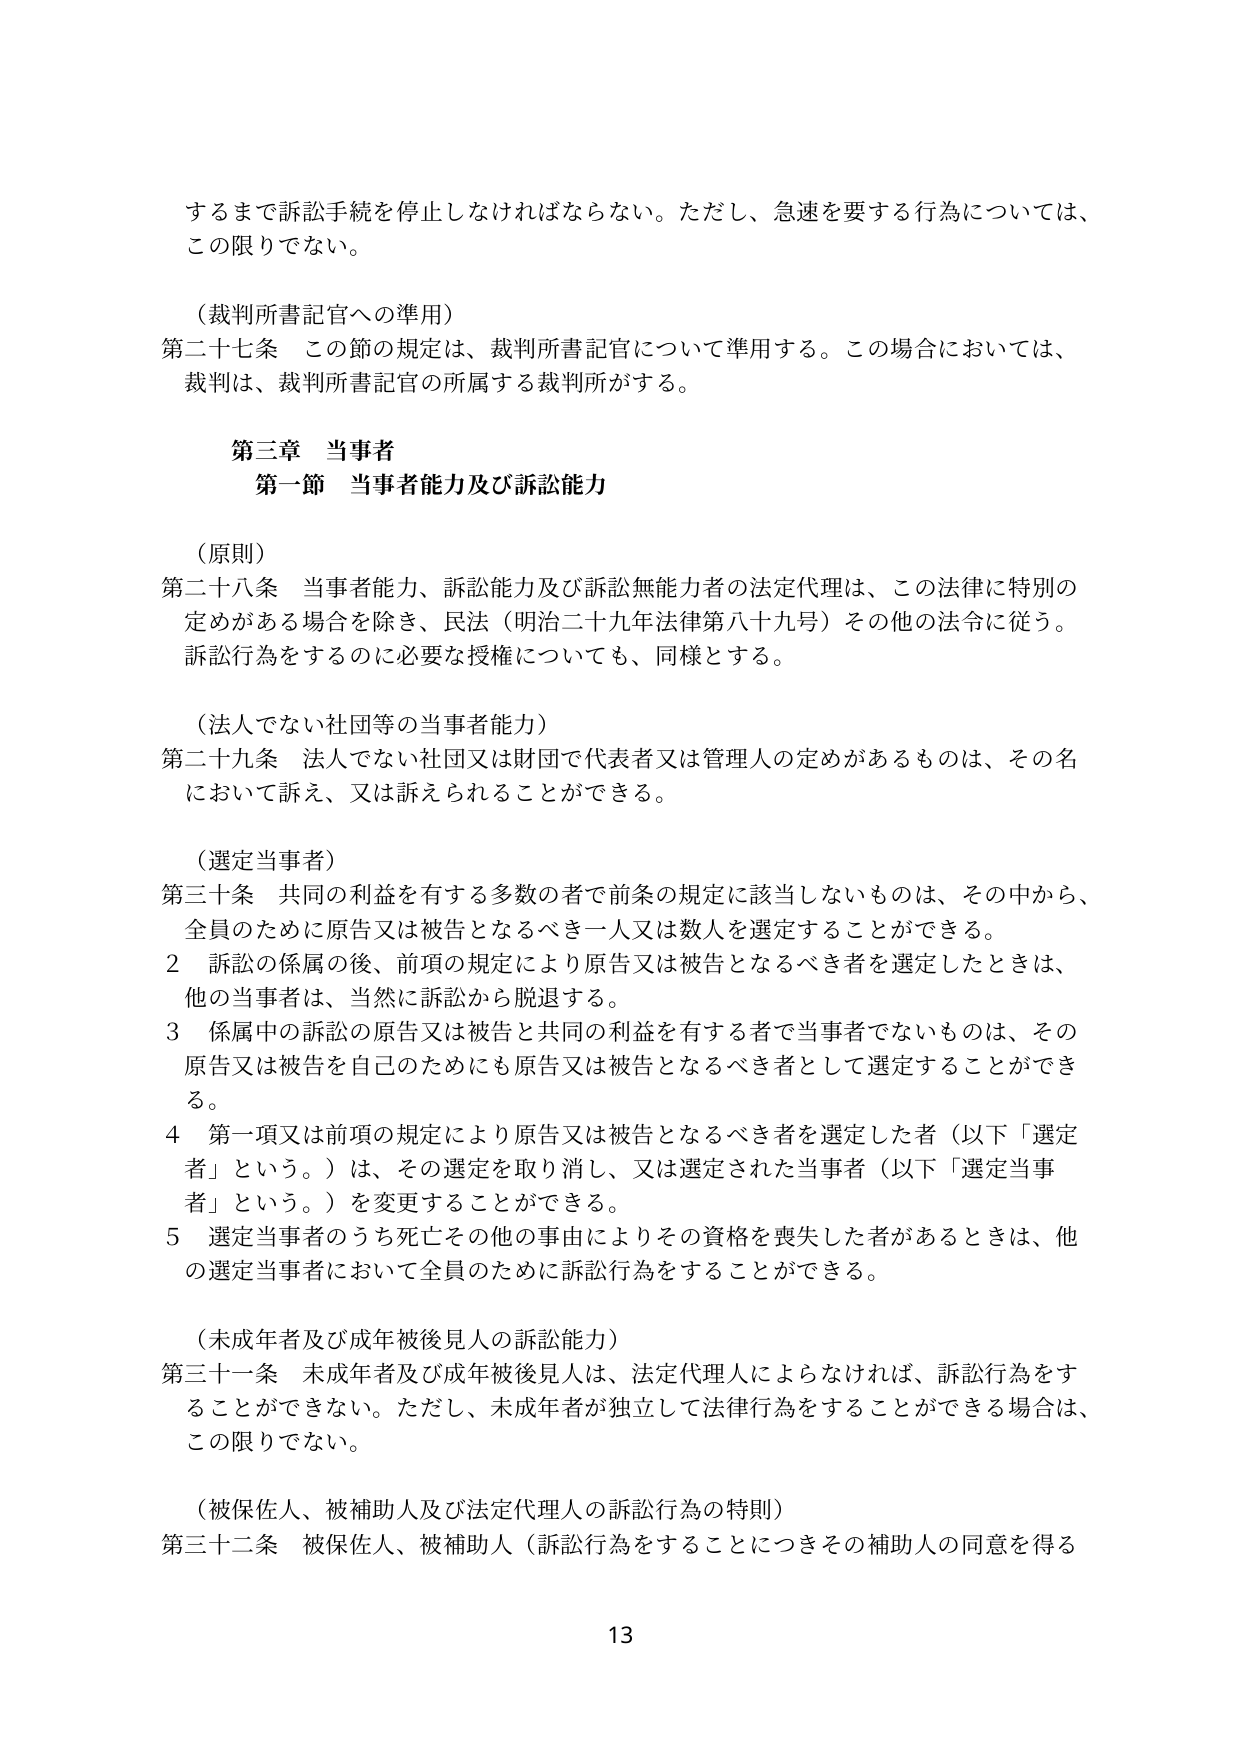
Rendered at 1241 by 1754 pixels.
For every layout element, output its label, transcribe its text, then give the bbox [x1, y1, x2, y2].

text 第一節 当事者能力及び訴訟能力 [253, 467, 1079, 501]
text （被保佐人、被補助人及び法定代理人の訴訟行為の特則） [184, 1492, 1079, 1526]
text （選定当事者） [184, 843, 1079, 877]
text 第二十九条 法人でない社団又は財団で代表者又は管理人の定めがあるものは、その名において訴え、又は訴えられることができる。 [161, 740, 1079, 809]
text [161, 1526, 1079, 1560]
text ３ 係属中の訴訟の原告又は被告と共同の利益を有する者で当事者でないものは、その原告又は被告を自己のためにも原告又は被告となるべき者として選定することができる。 [161, 1014, 1079, 1116]
text ２ 訴訟の係属の後、前項の規定により原告又は被告となるべき者を選定したときは、他の当事者は、当然に訴訟から脱退する。 [161, 945, 1079, 1014]
text 第三十条 共同の利益を有する多数の者で前条の規定に該当しないものは、その中から、全員のために原告又は被告となるべき一人又は数人を選定することができる。 [161, 877, 1079, 945]
text （原則） [184, 535, 1079, 569]
text ４ 第一項又は前項の規定により原告又は被告となるべき者を選定した者（以下「選定者」という。）は、その選定を取り消し、又は選定された当事者（以下「選定当事者」という。）を変更することができる。 [161, 1116, 1079, 1219]
text 第二十七条 この節の規定は、裁判所書記官について準用する。この場合においては、裁判は、裁判所書記官の所属する裁判所がする。 [161, 330, 1079, 399]
text 第三十一条 未成年者及び成年被後見人は、法定代理人によらなければ、訴訟行為をすることができない。ただし、未成年者が独立して法律行為をすることができる場合は、この限りでない。 [161, 1355, 1079, 1458]
text 第三章 当事者 [230, 433, 1079, 467]
text （法人でない社団等の当事者能力） [184, 706, 1079, 740]
text 第二十八条 当事者能力、訴訟能力及び訴訟無能力者の法定代理は、この法律に特別の定めがある場合を除き、民法（明治二十九年法律第八十九号）その他の法令に従う。訴訟行為をするのに必要な授権についても、同様とする。 [161, 569, 1079, 672]
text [161, 194, 1079, 262]
text （裁判所書記官への準用） [184, 296, 1079, 330]
text ５ 選定当事者のうち死亡その他の事由によりその資格を喪失した者があるときは、他の選定当事者において全員のために訴訟行為をすることができる。 [161, 1219, 1079, 1287]
text （未成年者及び成年被後見人の訴訟能力） [184, 1321, 1079, 1355]
